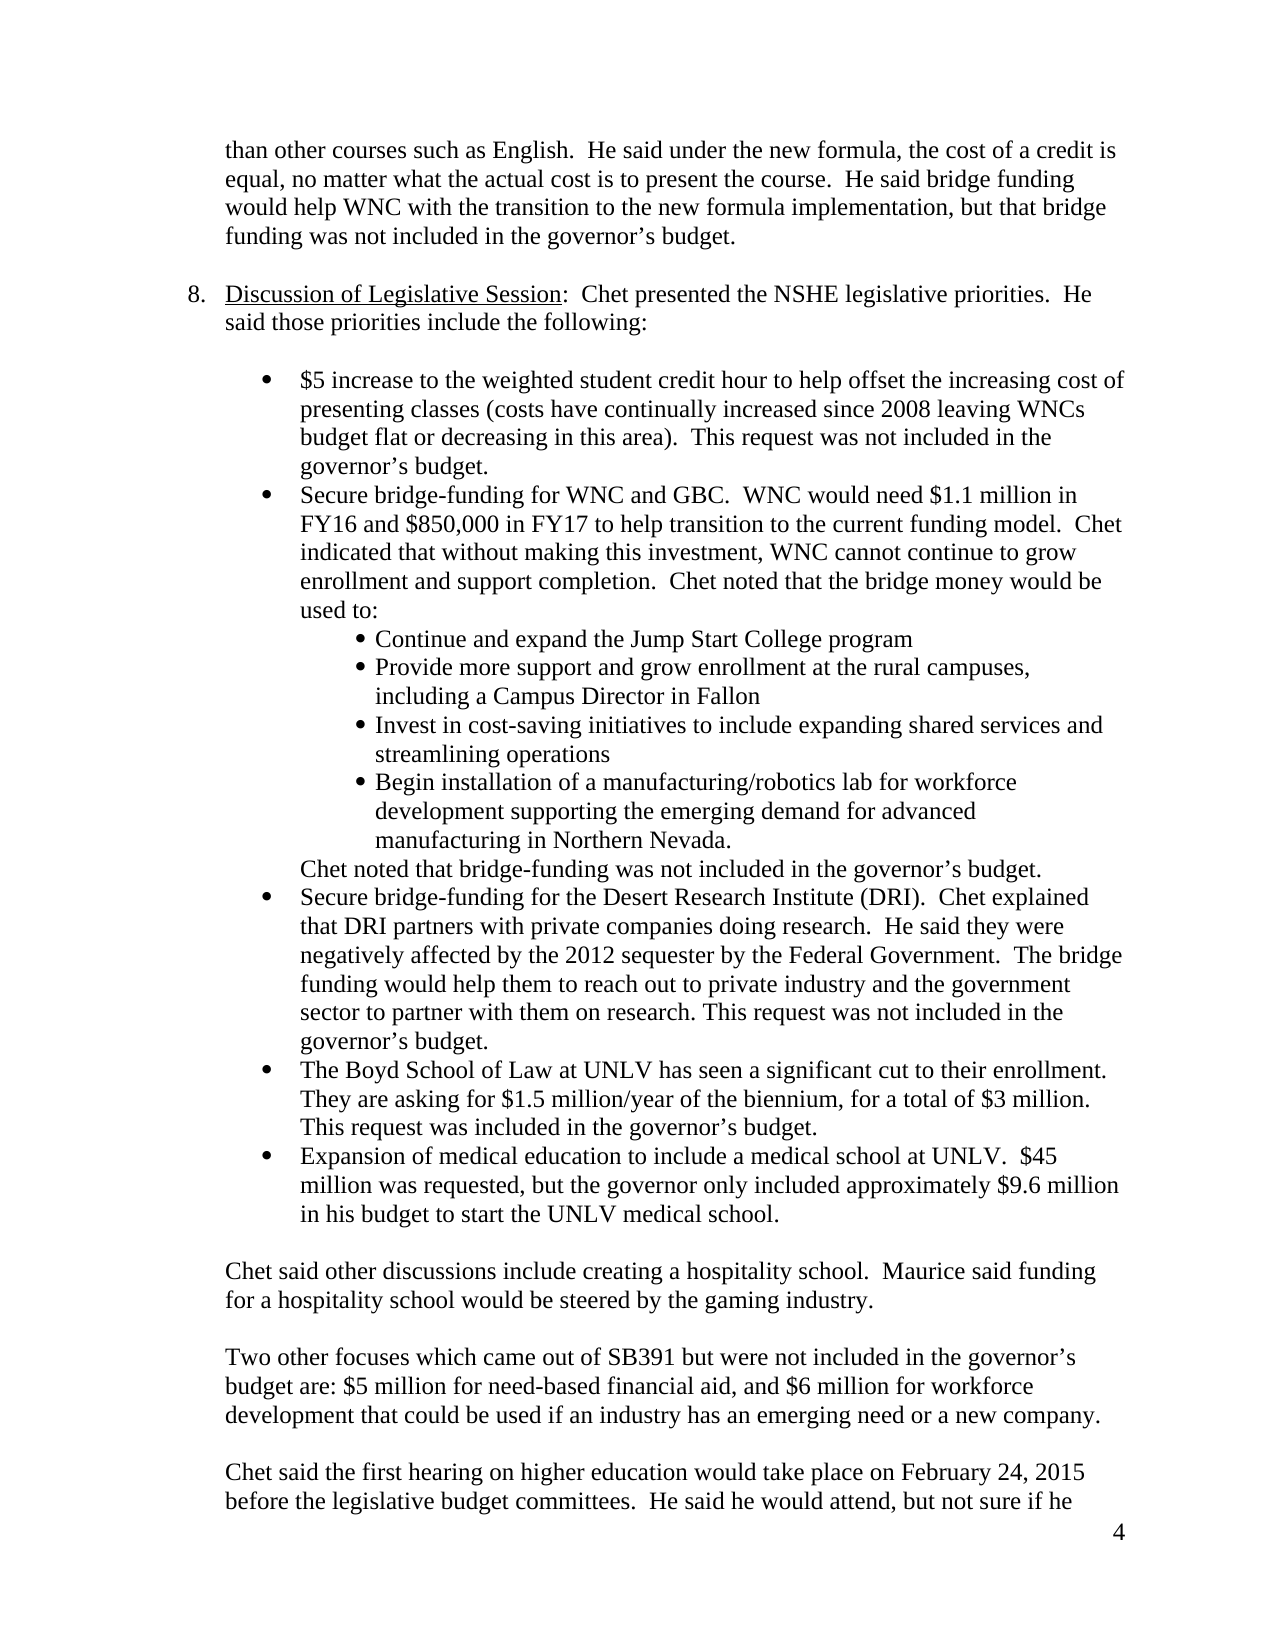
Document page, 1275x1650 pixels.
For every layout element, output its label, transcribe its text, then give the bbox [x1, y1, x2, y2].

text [225, 1457, 1125, 1515]
text Chet said other discussions include creating a hospitality school. Maurice said funding for a hospitality school would be steered by the gaming industry. [225, 1256, 1125, 1314]
list Secure bridge-funding for the Desert Research Institute (DRI). Chet explained that DRI partners with private companies doing research. He said they were negatively affected by the 2012 sequester by the Federal Government. The bridge funding would help them to reach out to private industry and the government sector to partner with them on research. This request was not included in the governor’s budget. [262, 882, 1125, 1055]
list Provide more support and grow enrollment at the rural campuses, including a Campus Director in Fallon [356, 652, 1125, 710]
list Begin installation of a manufacturing/robotics lab for workforce development supporting the emerging demand for advanced manufacturing in Northern Nevada. [356, 767, 1125, 854]
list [225, 135, 1125, 250]
list The Boyd School of Law at UNLV has seen a significant cut to their enrollment. They are asking for $1.5 million/year of the biennium, for a total of $3 million. This request was included in the governor’s budget. [262, 1055, 1125, 1141]
list Discussion of Legislative Session: Chet presented the NSHE legislative priorities. He said those priorities include the following: [187, 279, 1125, 336]
list Expansion of medical education to include a medical school at UNLV. $45 million was requested, but the governor only included approximately $9.6 million in his budget to start the UNLV medical school. [262, 1141, 1125, 1227]
list Invest in cost-saving initiatives to include expanding shared services and streamlining operations [356, 710, 1125, 767]
list Secure bridge-funding for WNC and GBC. WNC would need $1.1 million in FY16 and $850,000 in FY17 to help transition to the current funding model. Chet indicated that without making this investment, WNC cannot continue to grow enrollment and support completion. Chet noted that the bridge money would be used to: [262, 480, 1125, 624]
text Chet noted that bridge-funding was not included in the governor’s budget. [225, 854, 1125, 882]
text Two other focuses which came out of SB391 but were not included in the governor’s budget are: $5 million for need-based financial aid, and $6 million for workforce development that could be used if an industry has an emerging need or a new company. [225, 1342, 1125, 1429]
list $5 increase to the weighted student credit hour to help offset the increasing cost of presenting classes (costs have continually increased since 2008 leaving WNCs budget flat or decreasing in this area). This request was not included in the governor’s budget. [262, 365, 1125, 480]
list Continue and expand the Jump Start College program [356, 624, 1125, 652]
